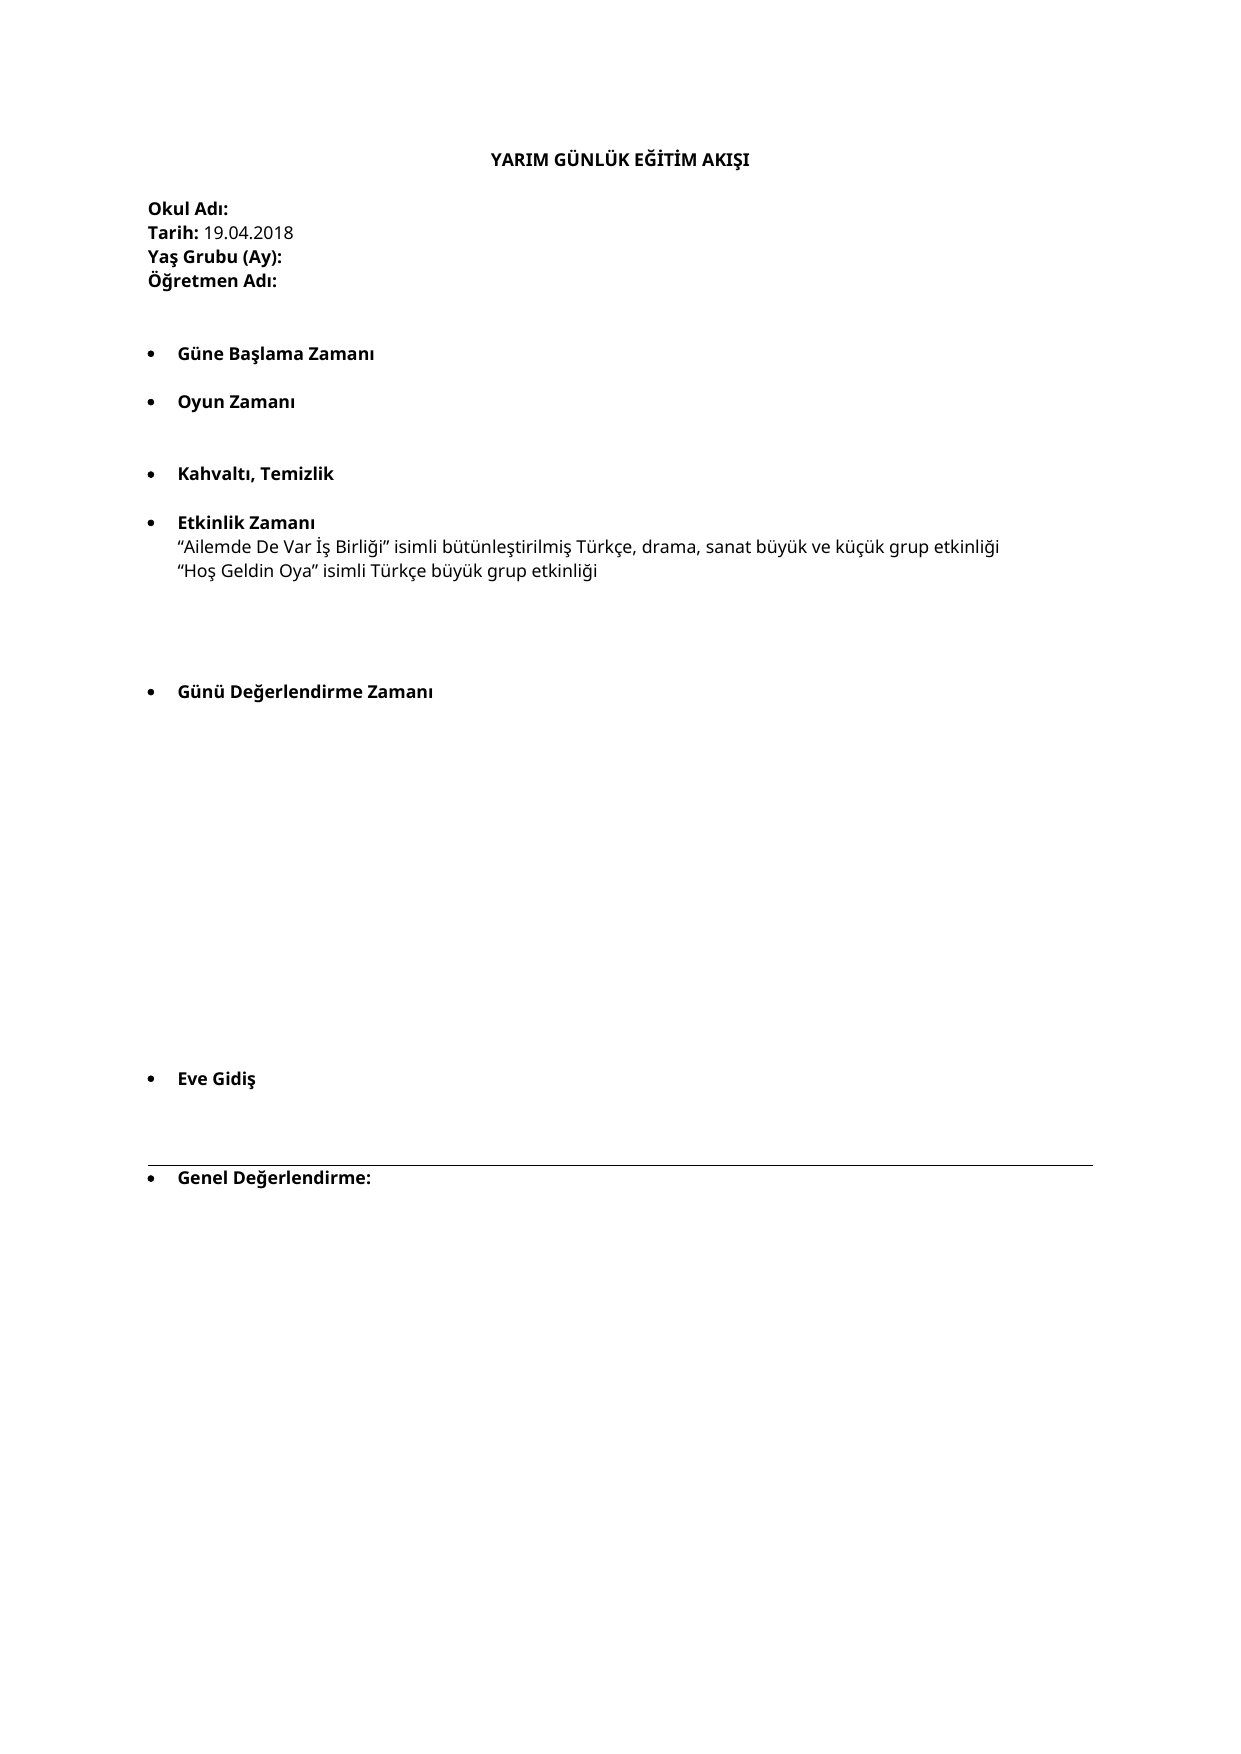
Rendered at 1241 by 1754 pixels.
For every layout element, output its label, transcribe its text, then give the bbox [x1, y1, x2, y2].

text “Ailemde De Var İş Birliği” isimli bütünleştirilmiş Türkçe, drama, sanat büyük ve küçük grup etkinliği [177, 534, 1093, 558]
text “Hoş Geldin Oya” isimli Türkçe büyük grup etkinliği [177, 558, 1093, 583]
list Kahvaltı, Temizlik [148, 462, 1093, 486]
list Oyun Zamanı [148, 389, 1093, 413]
text Öğretmen Adı: [148, 268, 1093, 293]
text Okul Adı: [148, 196, 1093, 220]
list Güne Başlama Zamanı [148, 341, 1093, 365]
text Tarih: 19.04.2018 [148, 220, 1093, 244]
list Genel Değerlendirme: [148, 1166, 1093, 1190]
list Etkinlik Zamanı [148, 510, 1093, 534]
text Yaş Grubu (Ay): [148, 244, 1093, 268]
list Eve Gidiş [148, 1066, 1093, 1090]
list Günü Değerlendirme Zamanı [148, 679, 1093, 703]
text YARIM GÜNLÜK EĞİTİM AKIŞI [148, 148, 1093, 172]
